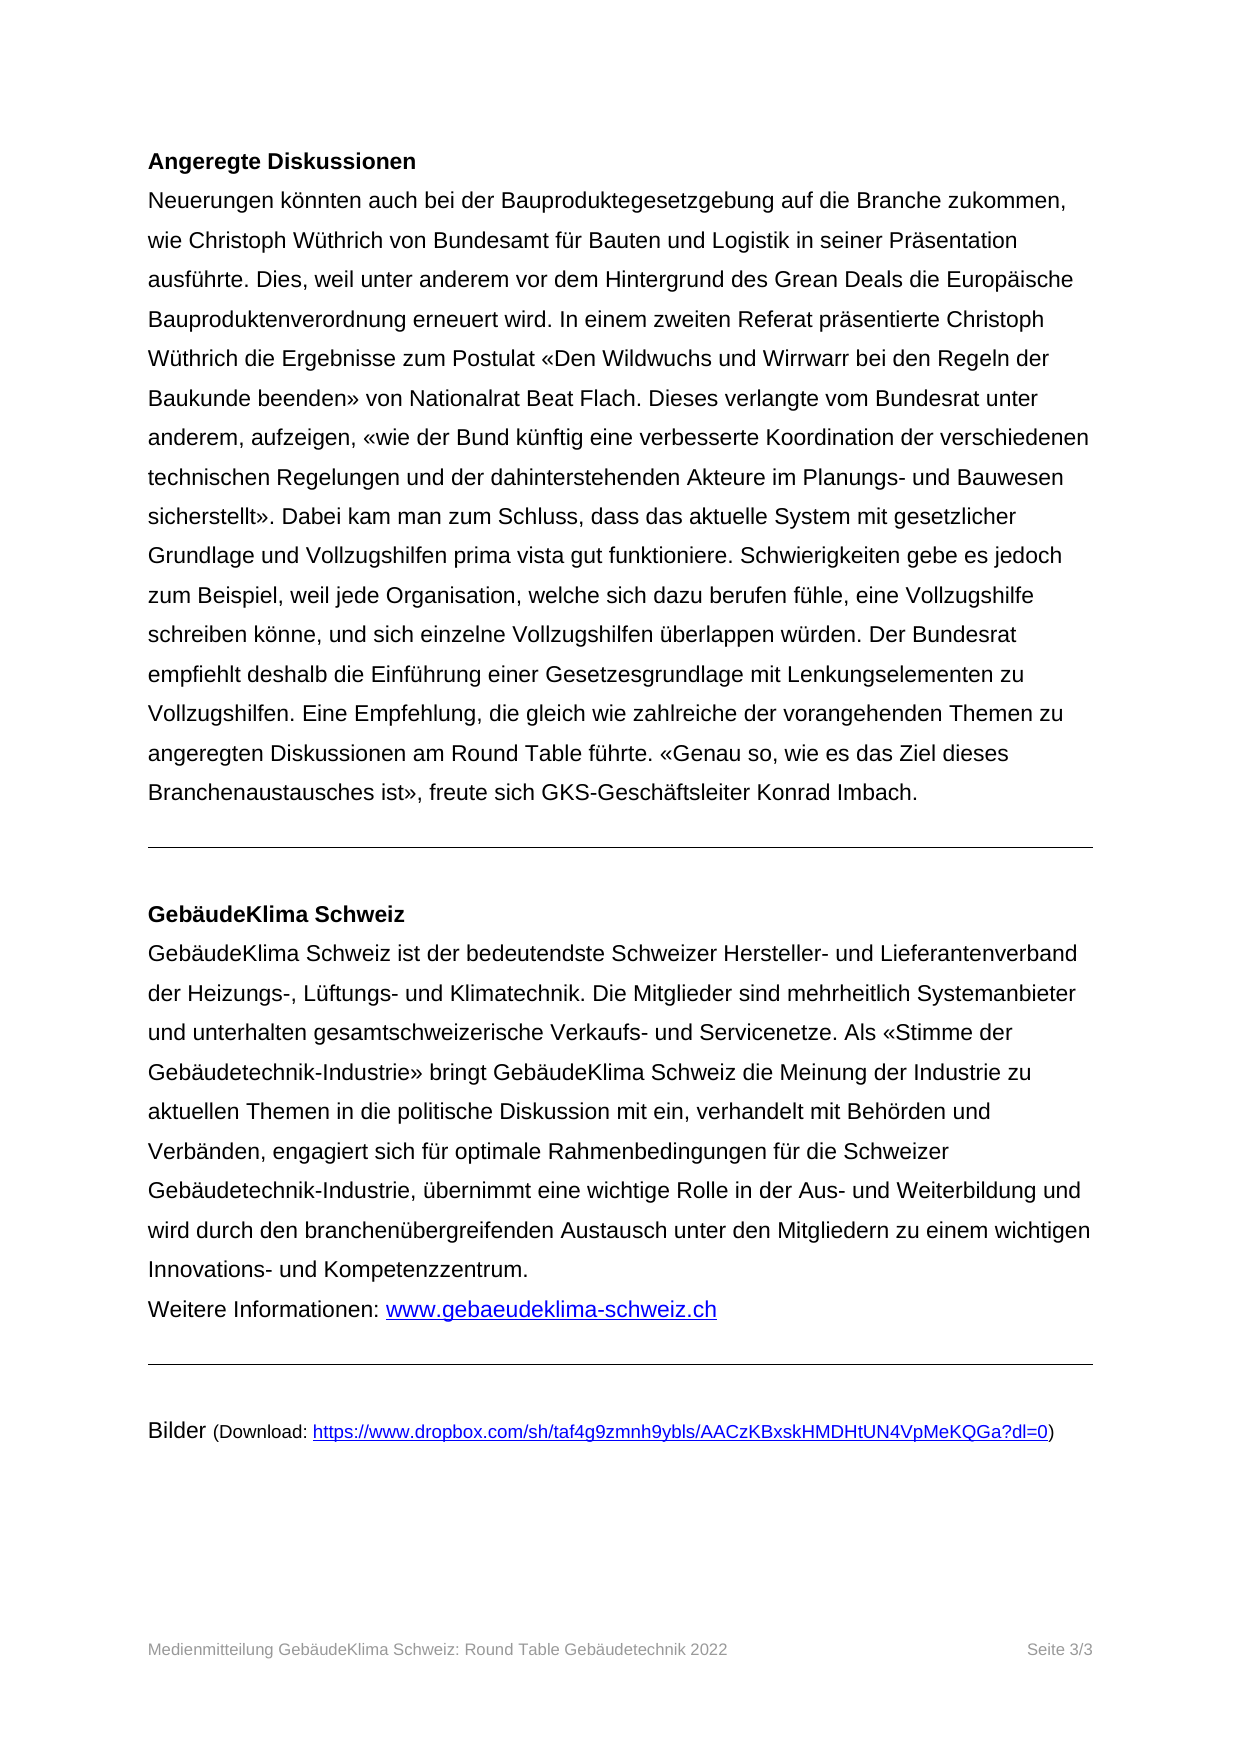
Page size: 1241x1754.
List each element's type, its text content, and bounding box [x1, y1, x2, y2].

text Neuerungen könnten auch bei der Bauproduktegesetzgebung auf die Branche zukommen, wie Christoph Wüthrich von Bundesamt für Bauten und Logistik in seiner Präsentation ausführte. Dies, weil unter anderem vor dem Hintergrund des Grean Deals die Europäische Bauproduktenverordnung erneuert wird. In einem zweiten Referat präsentierte Christoph Wüthrich die Ergebnisse zum Postulat «Den Wildwuchs und Wirrwarr bei den Regeln der Baukunde beenden» von Nationalrat Beat Flach. Dieses verlangte vom Bundesrat unter anderem, aufzeigen, «wie der Bund künftig eine verbesserte Koordination der verschiedenen technischen Regelungen und der dahinterstehenden Akteure im Planungs- und Bauwesen sicherstellt». Dabei kam man zum Schluss, dass das aktuelle System mit gesetzlicher Grundlage und Vollzugshilfen prima vista gut funktioniere. Schwierigkeiten gebe es jedoch zum Beispiel, weil jede Organisation, welche sich dazu berufen fühle, eine Vollzugshilfe schreiben könne, und sich einzelne Vollzugshilfen überlappen würden. Der Bundesrat empfiehlt deshalb die Einführung einer Gesetzesgrundlage mit Lenkungselementen zu Vollzugshilfen. Eine Empfehlung, die gleich wie zahlreiche der vorangehenden Themen zu angeregten Diskussionen am Round Table führte. «Genau so, wie es das Ziel dieses Branchenaustausches ist», freute sich GKS-Geschäftsleiter Konrad Imbach. [148, 187, 1093, 806]
text Weitere Informationen: www.gebaeudeklima-schweiz.ch [148, 1296, 1093, 1322]
text GebäudeKlima Schweiz [148, 901, 1093, 927]
text GebäudeKlima Schweiz ist der bedeutendste Schweizer Hersteller- und Lieferantenverband der Heizungs-, Lüftungs- und Klimatechnik. Die Mitglieder sind mehrheitlich Systemanbieter und unterhalten gesamtschweizerische Verkaufs- und Servicenetze. Als «Stimme der Gebäudetechnik-Industrie» bringt GebäudeKlima Schweiz die Meinung der Industrie zu aktuellen Themen in die politische Diskussion mit ein, verhandelt mit Behörden und Verbänden, engagiert sich für optimale Rahmenbedingungen für die Schweizer Gebäudetechnik-Industrie, übernimmt eine wichtige Rolle in der Aus- und Weiterbildung und wird durch den branchenübergreifenden Austausch unter den Mitgliedern zu einem wichtigen Innovations- und Kompetenzzentrum. [148, 940, 1093, 1283]
text Angeregte Diskussionen [148, 148, 1093, 174]
text Bilder (Download: https://www.dropbox.com/sh/taf4g9zmnh9ybls/AACzKBxskHMDHtUN4VpMeKQGa?dl=0) [148, 1417, 1093, 1444]
